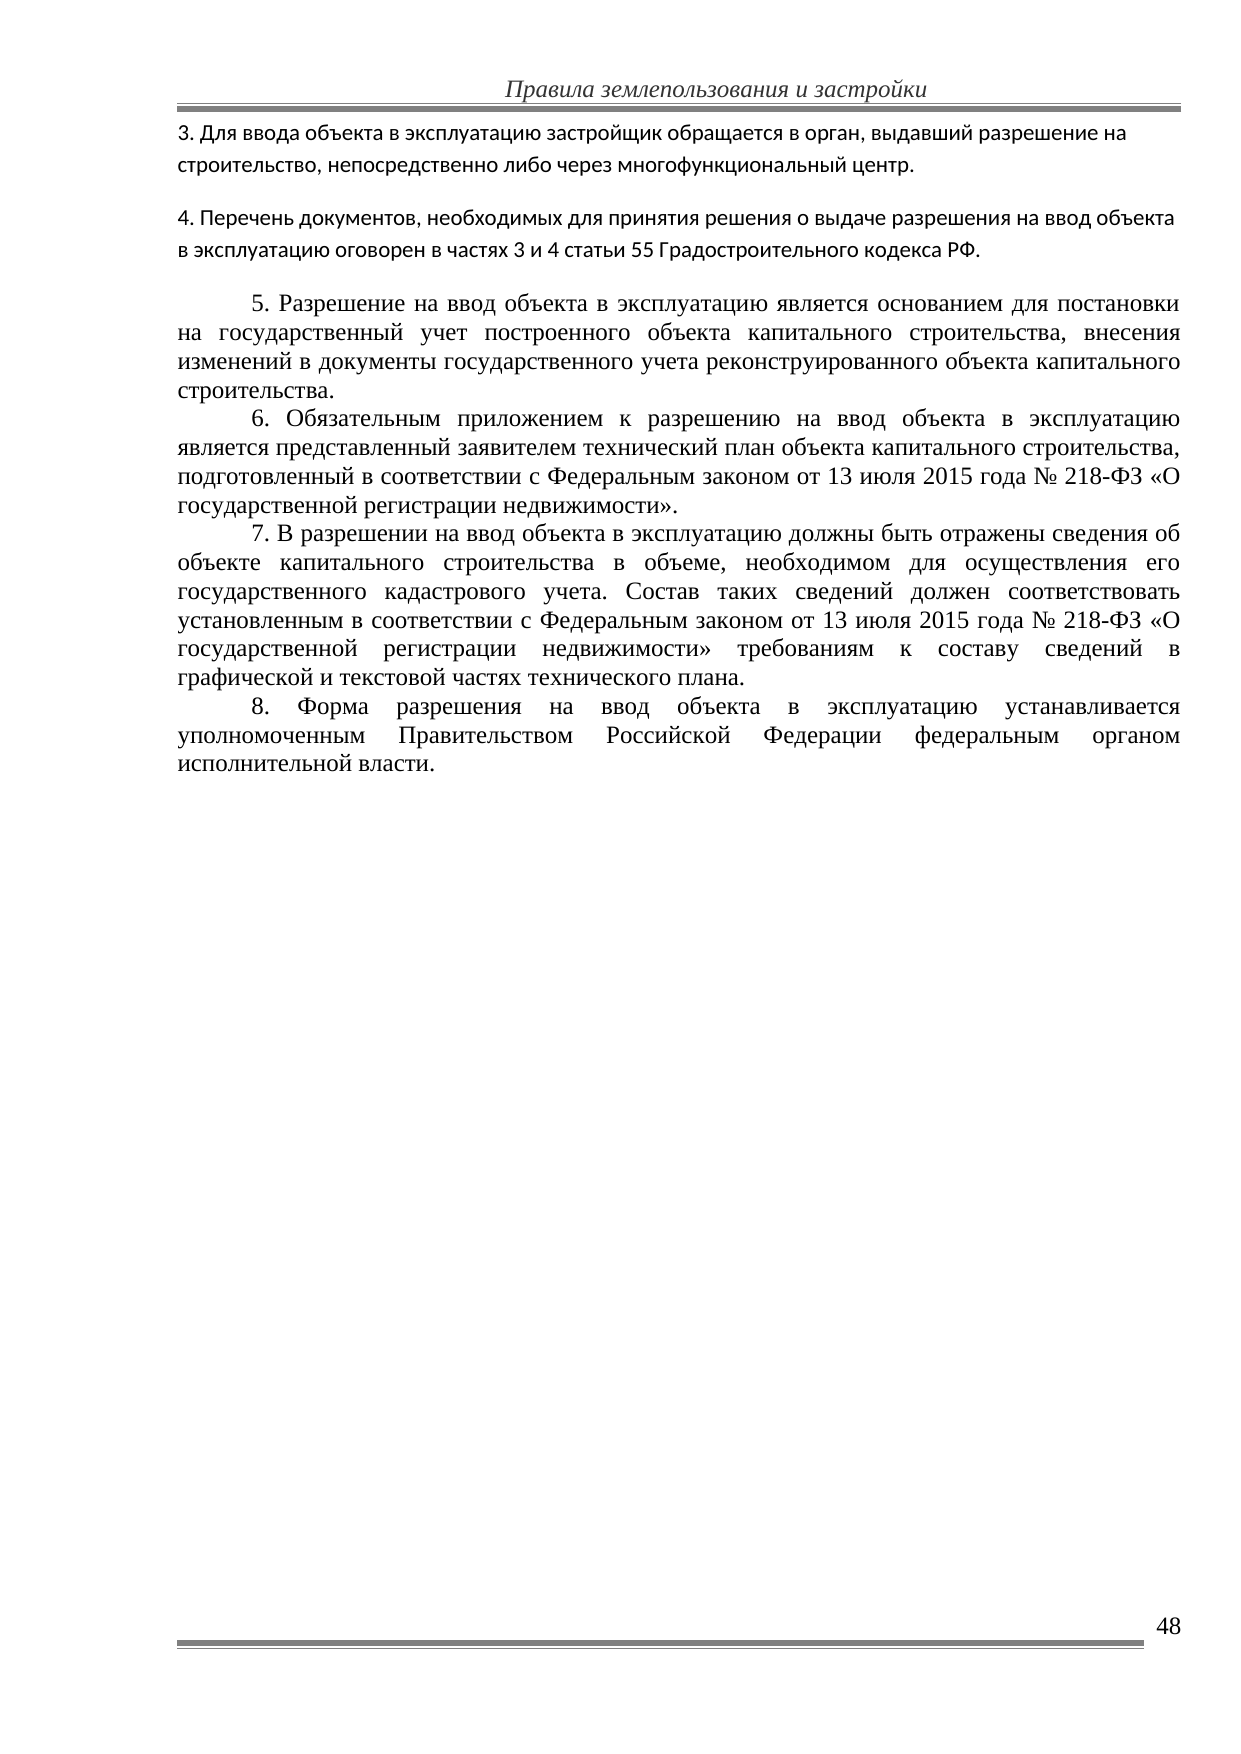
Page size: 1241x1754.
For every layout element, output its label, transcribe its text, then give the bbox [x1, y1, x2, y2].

text 4. Перечень документов, необходимых для принятия решения о выдаче разрешения на ввод объекта в эксплуатацию оговорен в частях 3 и 4 статьи 55 Градостроительного кодекса РФ. [177, 203, 1181, 263]
text 6. Обязательным приложением к разрешению на ввод объекта в эксплуатацию является представленный заявителем технический план объекта капитального строительства, подготовленный в соответствии с Федеральным законом от 13 июля 2015 года № 218-ФЗ «О государственной регистрации недвижимости». [177, 403, 1181, 518]
text 5. Разрешение на ввод объекта в эксплуатацию является основанием для постановки на государственный учет построенного объекта капитального строительства, внесения изменений в документы государственного учета реконструированного объекта капитального строительства. [177, 288, 1181, 403]
text 3. Для ввода объекта в эксплуатацию застройщик обращается в орган, выдавший разрешение на строительство, непосредственно либо через многофункциональный центр. [177, 118, 1181, 178]
text 8. Форма разрешения на ввод объекта в эксплуатацию устанавливается уполномоченным Правительством Российской Федерации федеральным органом исполнительной власти. [177, 691, 1181, 777]
text 7. В разрешении на ввод объекта в эксплуатацию должны быть отражены сведения об объекте капитального строительства в объеме, необходимом для осуществления его государственного кадастрового учета. Состав таких сведений должен соответствовать установленным в соответствии с Федеральным законом от 13 июля 2015 года № 218-ФЗ «О государственной регистрации недвижимости» требованиям к составу сведений в графической и текстовой частях технического плана. [177, 518, 1181, 691]
